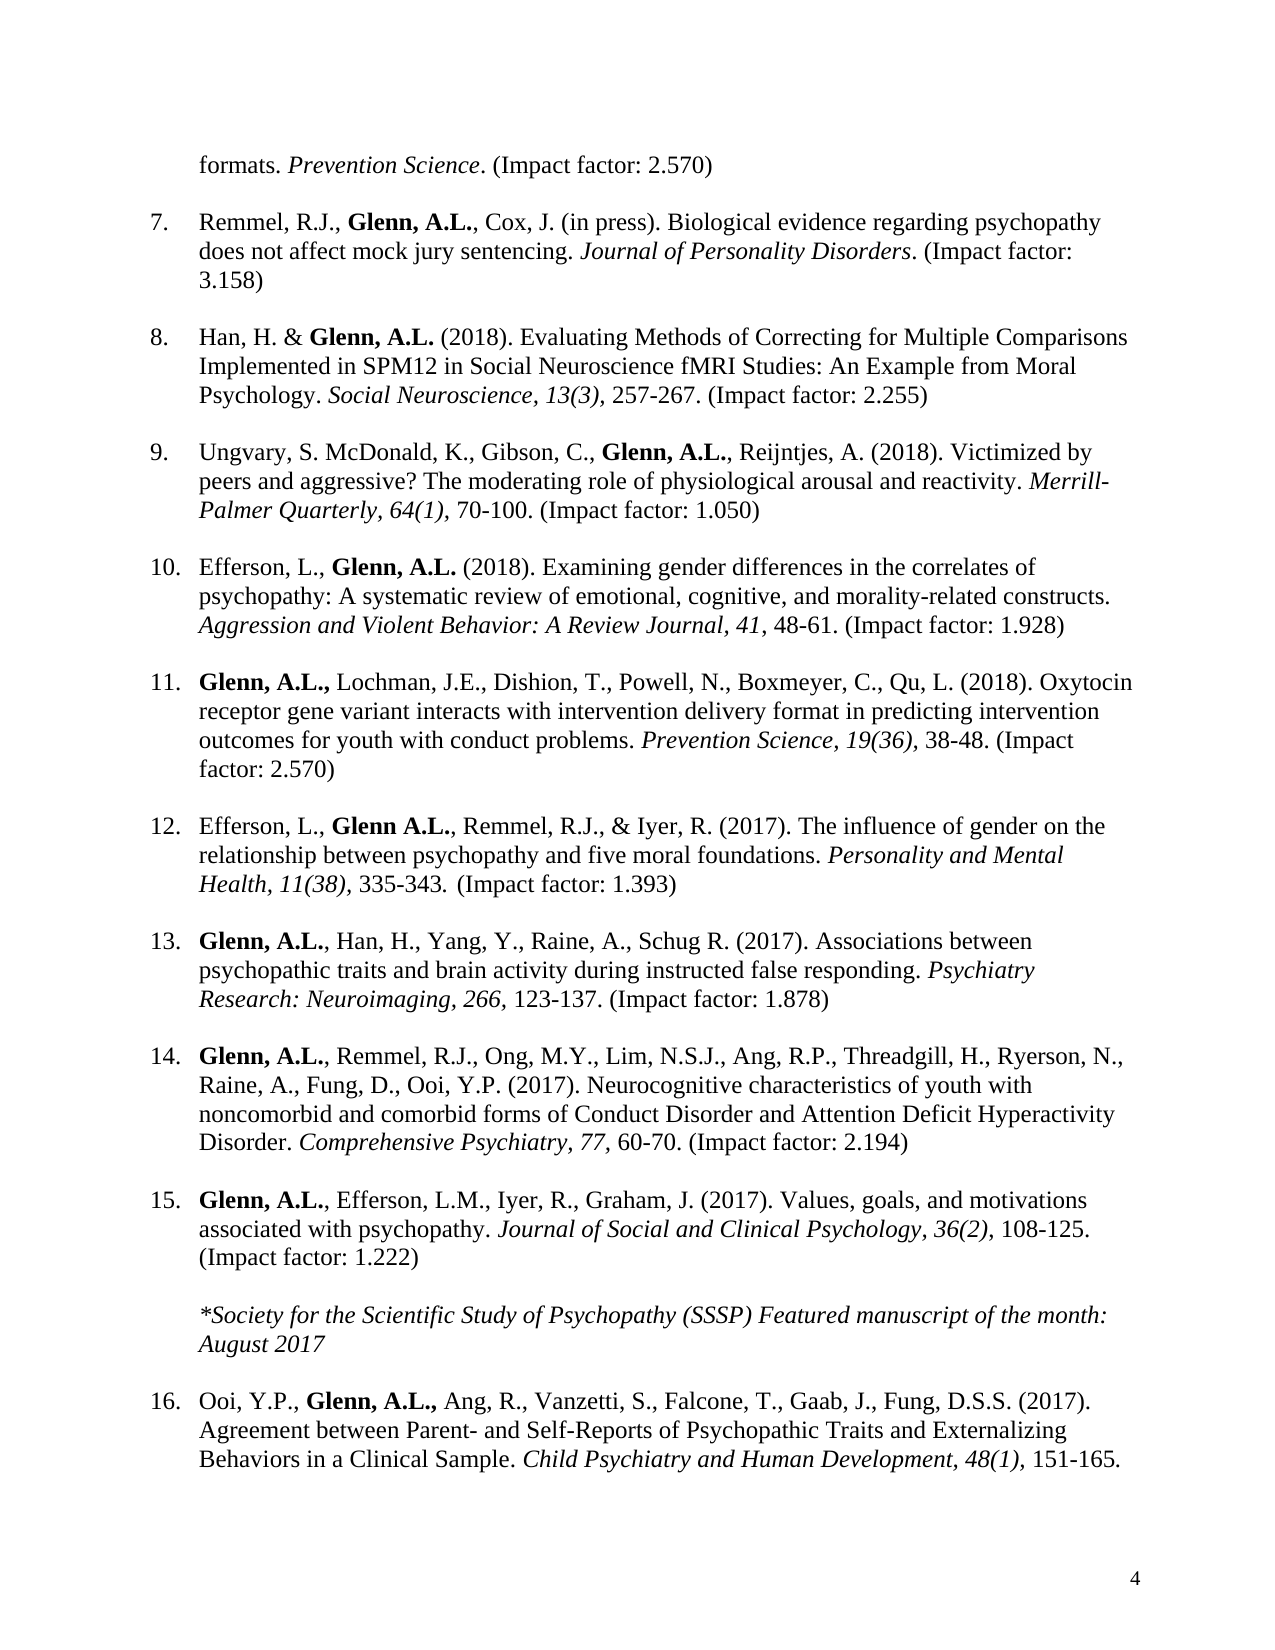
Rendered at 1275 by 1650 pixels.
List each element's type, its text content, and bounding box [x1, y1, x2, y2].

list Efferson, L., Glenn, A.L. (2018). Examining gender differences in the correlates of psychopathy: A systematic review of emotional, cognitive, and morality-related constructs. Aggression and Violent Behavior: A Review Journal, 41, 48-61. (Impact factor: 1.928) [150, 552, 1140, 639]
list Glenn, A.L., Remmel, R.J., Ong, M.Y., Lim, N.S.J., Ang, R.P., Threadgill, H., Ryerson, N., Raine, A., Fung, D., Ooi, Y.P. (2017). Neurocognitive characteristics of youth with noncomorbid and comorbid forms of Conduct Disorder and Attention Deficit Hyperactivity Disorder. Comprehensive Psychiatry, 77, 60-70. (Impact factor: 2.194) [150, 1041, 1140, 1156]
list Glenn, A.L., Han, H., Yang, Y., Raine, A., Schug R. (2017). Associations between psychopathic traits and brain activity during instructed false responding. Psychiatry Research: Neuroimaging, 266, 123-137. (Impact factor: 1.878) [150, 926, 1140, 1012]
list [150, 1386, 1140, 1472]
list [150, 150, 1140, 179]
list Glenn, A.L., Lochman, J.E., Dishion, T., Powell, N., Boxmeyer, C., Qu, L. (2018). Oxytocin receptor gene variant interacts with intervention delivery format in predicting intervention outcomes for youth with conduct problems. Prevention Science, 19(36), 38-48. (Impact factor: 2.570) [150, 667, 1140, 782]
list Han, H. & Glenn, A.L. (2018). Evaluating Methods of Correcting for Multiple Comparisons Implemented in SPM12 in Social Neuroscience fMRI Studies: An Example from Moral Psychology. Social Neuroscience, 13(3), 257-267. (Impact factor: 2.255) [150, 322, 1140, 409]
list Ungvary, S. McDonald, K., Gibson, C., Glenn, A.L., Reijntjes, A. (2018). Victimized by peers and aggressive? The moderating role of physiological arousal and reactivity. Merrill-Palmer Quarterly, 64(1), 70-100. (Impact factor: 1.050) [150, 437, 1140, 524]
list Efferson, L., Glenn A.L., Remmel, R.J., & Iyer, R. (2017). The influence of gender on the relationship between psychopathy and five moral foundations. Personality and Mental Health, 11(38), 335-343. (Impact factor: 1.393) [150, 811, 1140, 897]
text *Society for the Scientific Study of Psychopathy (SSSP) Featured manuscript of the month: August 2017 [199, 1300, 1140, 1357]
list Glenn, A.L., Efferson, L.M., Iyer, R., Graham, J. (2017). Values, goals, and motivations associated with psychopathy. Journal of Social and Clinical Psychology, 36(2), 108-125. (Impact factor: 1.222) [150, 1185, 1140, 1271]
list Remmel, R.J., Glenn, A.L., Cox, J. (in press). Biological evidence regarding psychopathy does not affect mock jury sentencing. Journal of Personality Disorders. (Impact factor: 3.158) [150, 207, 1140, 294]
